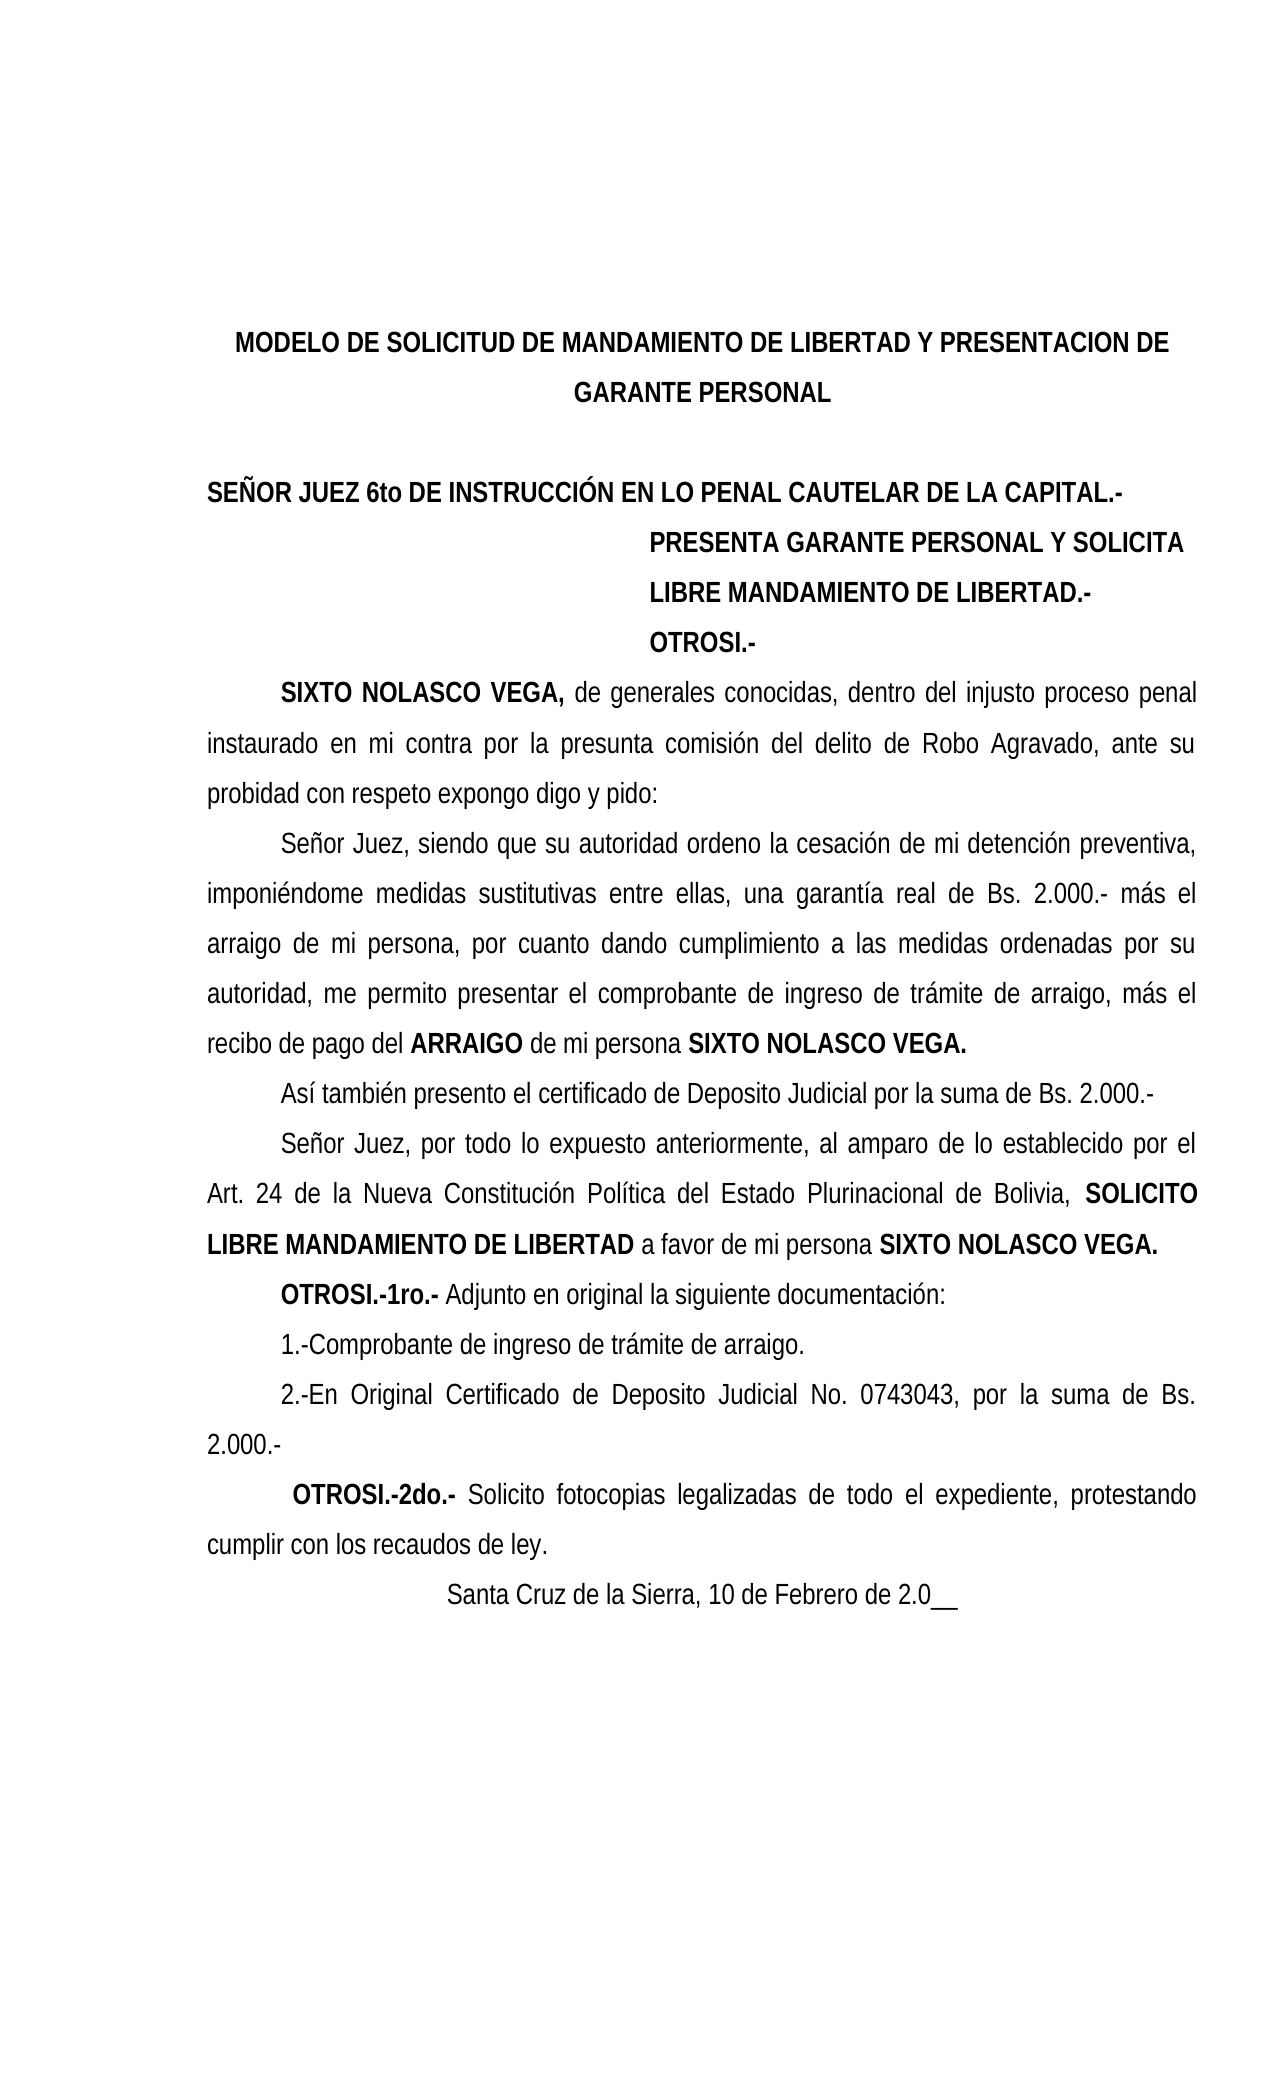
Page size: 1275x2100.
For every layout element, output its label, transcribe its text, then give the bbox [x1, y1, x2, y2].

text 2.-En Original Certificado de Deposito Judicial No. 0743043, por la suma de Bs. 2.000.- [207, 1377, 1198, 1461]
text Señor Juez, siendo que su autoridad ordeno la cesación de mi detención preventiva, imponiéndome medidas sustitutivas entre ellas, una garantía real de Bs. 2.000.- más el arraigo de mi persona, por cuanto dando cumplimiento a las medidas ordenadas por su autoridad, me permito presentar el comprobante de ingreso de trámite de arraigo, más el recibo de pago del ARRAIGO de mi persona SIXTO NOLASCO VEGA. [207, 826, 1198, 1060]
text OTROSI.- [207, 626, 1198, 659]
text LIBRE MANDAMIENTO DE LIBERTAD.- [502, 575, 1198, 609]
text SIXTO NOLASCO VEGA, de generales conocidas, dentro del injusto proceso penal instaurado en mi contra por la presunta comisión del delito de Robo Agravado, ante su probidad con respeto expongo digo y pido: [207, 676, 1198, 809]
text SEÑOR JUEZ 6to DE INSTRUCCIÓN EN LO PENAL CAUTELAR DE LA CAPITAL.- [207, 475, 1198, 509]
text Así también presento el certificado de Deposito Judicial por la suma de Bs. 2.000.- [207, 1076, 1198, 1110]
text OTROSI.-1ro.- Adjunto en original la siguiente documentación: [207, 1277, 1198, 1310]
text OTROSI.-2do.- Solicito fotocopias legalizadas de todo el expediente, protestando cumplir con los recaudos de ley. [207, 1477, 1198, 1561]
text MODELO DE SOLICITUD DE MANDAMIENTO DE LIBERTAD Y PRESENTACION DE GARANTE PERSONAL [207, 325, 1198, 408]
text Señor Juez, por todo lo expuesto anteriormente, al amparo de lo establecido por el Art. 24 de la Nueva Constitución Política del Estado Plurinacional de Bolivia, SOLICITO LIBRE MANDAMIENTO DE LIBERTAD a favor de mi persona SIXTO NOLASCO VEGA. [207, 1127, 1198, 1260]
text 1.-Comprobante de ingreso de trámite de arraigo. [207, 1327, 1198, 1360]
text PRESENTA GARANTE PERSONAL Y SOLICITA [576, 525, 1198, 559]
subtitle Santa Cruz de la Sierra, 10 de Febrero de 2.0__ [207, 1577, 1198, 1611]
